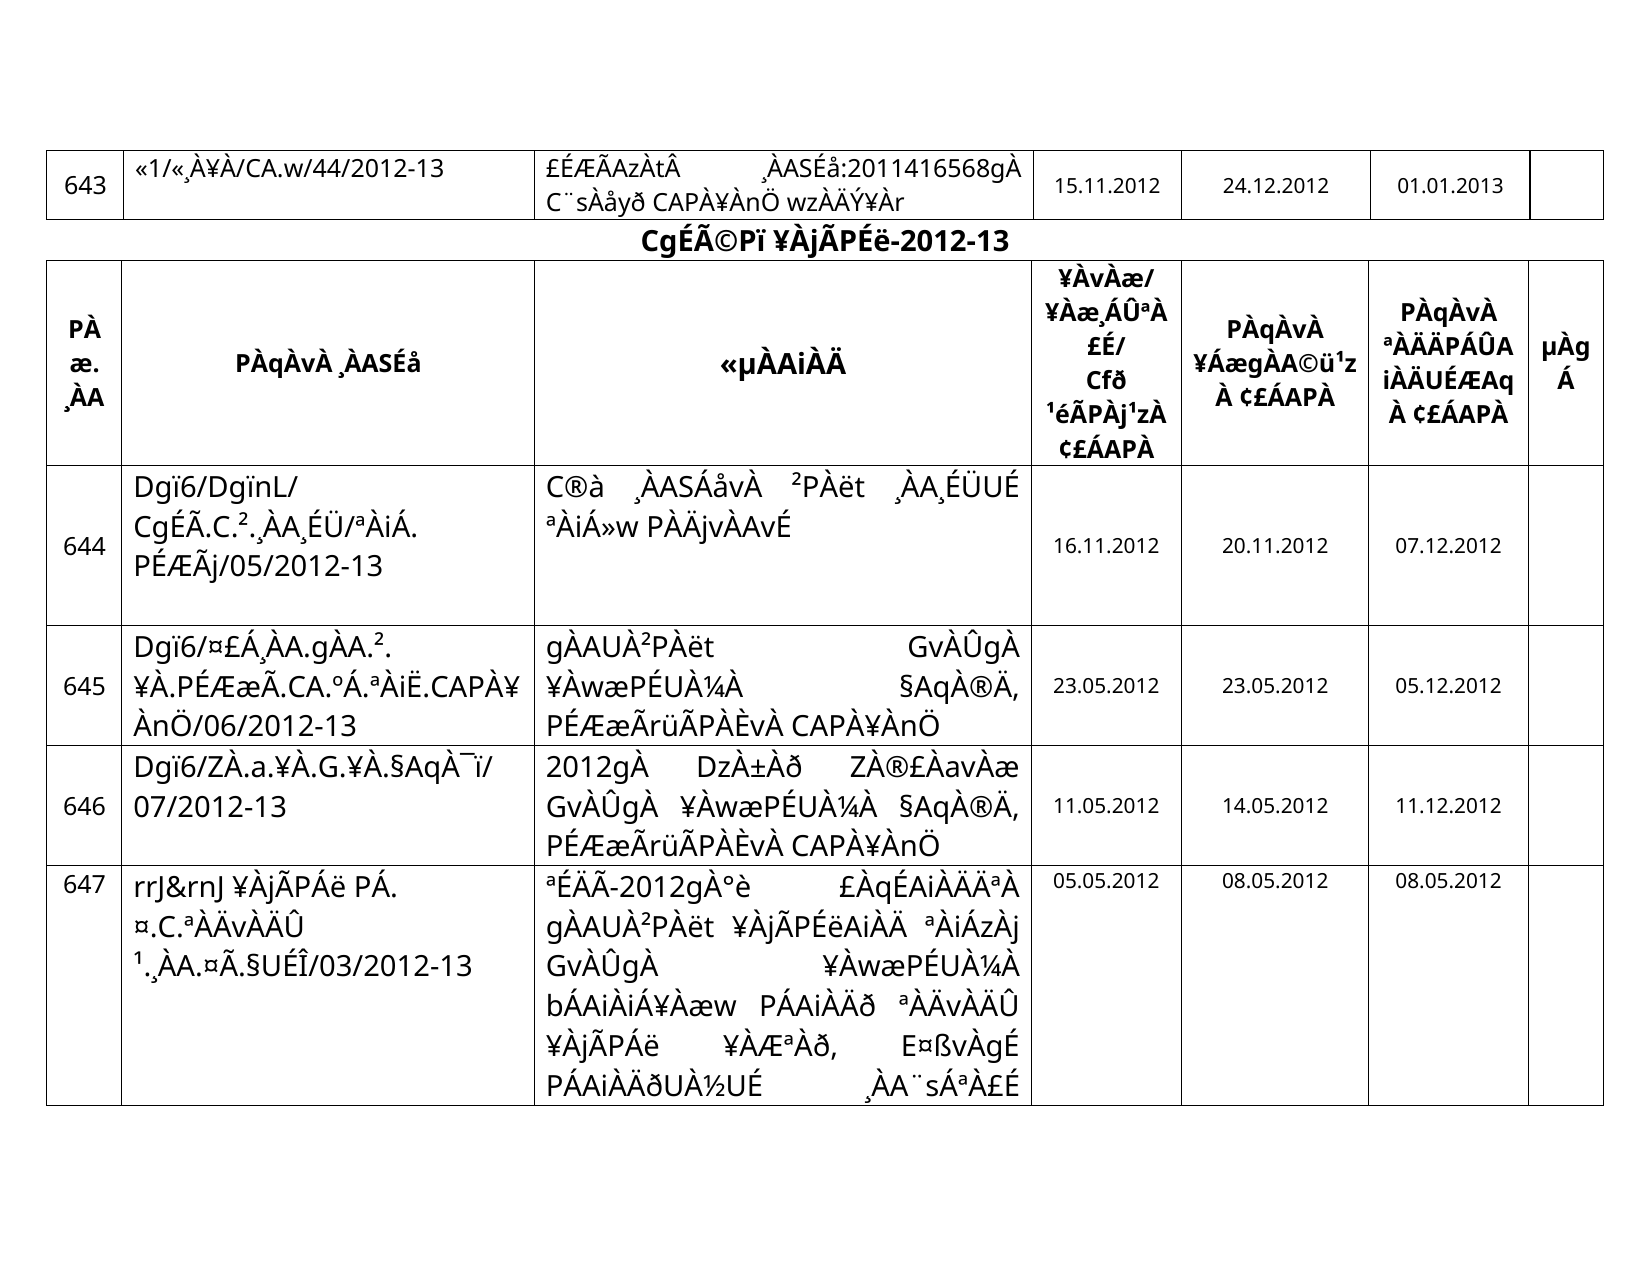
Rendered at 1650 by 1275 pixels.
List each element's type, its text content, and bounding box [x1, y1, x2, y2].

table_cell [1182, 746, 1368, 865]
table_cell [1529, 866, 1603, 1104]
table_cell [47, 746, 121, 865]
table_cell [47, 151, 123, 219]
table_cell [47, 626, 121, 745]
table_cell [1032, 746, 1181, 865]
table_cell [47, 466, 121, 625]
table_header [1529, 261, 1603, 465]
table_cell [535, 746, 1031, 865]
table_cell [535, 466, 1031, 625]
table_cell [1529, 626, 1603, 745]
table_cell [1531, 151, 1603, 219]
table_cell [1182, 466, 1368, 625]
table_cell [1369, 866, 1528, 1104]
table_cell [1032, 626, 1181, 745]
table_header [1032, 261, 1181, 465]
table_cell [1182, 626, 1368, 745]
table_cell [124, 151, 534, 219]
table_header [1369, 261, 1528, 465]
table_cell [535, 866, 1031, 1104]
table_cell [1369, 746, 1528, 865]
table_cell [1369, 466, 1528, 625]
text CgÉÃ©Pï ¥ÀjÃPÉë-2012-13 [150, 220, 1500, 260]
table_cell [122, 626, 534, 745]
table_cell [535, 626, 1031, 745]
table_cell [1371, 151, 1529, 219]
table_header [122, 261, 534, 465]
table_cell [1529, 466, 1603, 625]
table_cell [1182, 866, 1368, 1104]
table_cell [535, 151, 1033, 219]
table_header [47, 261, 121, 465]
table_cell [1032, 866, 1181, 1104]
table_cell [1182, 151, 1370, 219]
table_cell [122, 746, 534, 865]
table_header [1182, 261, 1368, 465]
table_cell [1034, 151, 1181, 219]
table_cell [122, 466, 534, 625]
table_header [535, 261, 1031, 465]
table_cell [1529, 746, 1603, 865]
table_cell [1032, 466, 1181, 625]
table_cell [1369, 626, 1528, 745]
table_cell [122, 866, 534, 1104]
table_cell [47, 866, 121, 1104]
